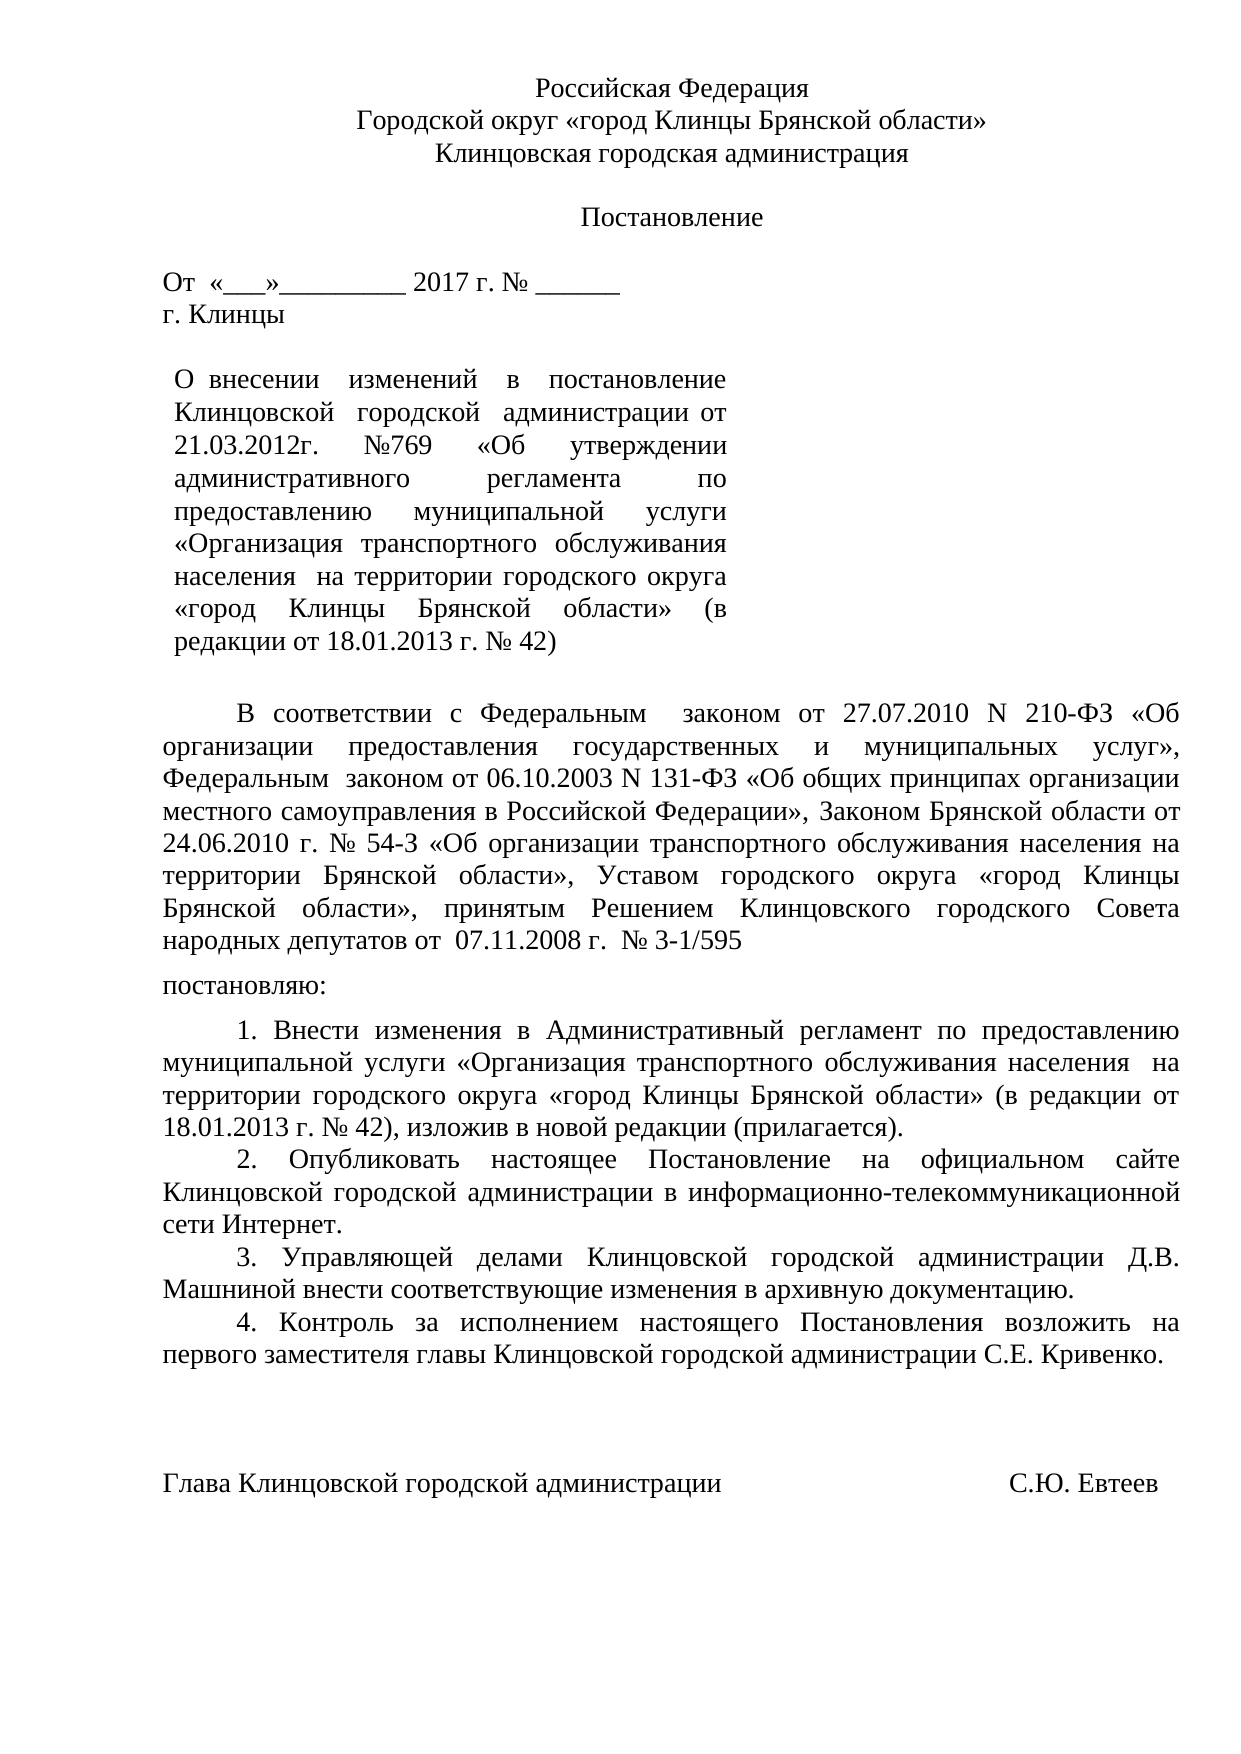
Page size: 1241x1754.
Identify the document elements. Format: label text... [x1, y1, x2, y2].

table_header О внесении изменений в постановление Клинцовской городской администрации от 21.03.2012г. №769 «Об утверждении административного регламента по предоставлению муниципальной услуги «Организация транспортного обслуживания населения на территории городского округа «город Клинцы Брянской области» (в редакции от 18.01.2013 г. № 42) [163, 363, 738, 656]
text 2. Опубликовать настоящее Постановление на официальном сайте Клинцовской городской администрации в информационно-телекоммуникационной сети Интернет. [162, 1143, 1181, 1240]
text постановляю: [162, 968, 1181, 1001]
text Глава Клинцовской городской администрации С.Ю. Евтеев [162, 1467, 1181, 1499]
text Клинцовская городская администрация [162, 136, 1181, 168]
text 1. Внести изменения в Административный регламент по предоставлению муниципальной услуги «Организация транспортного обслуживания населения на территории городского округа «город Клинцы Брянской области» (в редакции от 18.01.2013 г. № 42), изложив в новой редакции (прилагается). [162, 1013, 1181, 1143]
text 4. Контроль за исполнением настоящего Постановления возложить на первого заместителя главы Клинцовской городской администрации С.Е. Кривенко. [162, 1304, 1181, 1369]
text От «___»_________ 2017 г. № ______ [162, 265, 1181, 298]
text 3. Управляющей делами Клинцовской городской администрации Д.В. Машниной внести соответствующие изменения в архивную документацию. [162, 1240, 1181, 1304]
text Российская Федерация [162, 71, 1181, 103]
text г. Клинцы [162, 298, 1181, 330]
text В соответствии с Федеральным законом от 27.07.2010 N 210-ФЗ «Об организации предоставления государственных и муниципальных услуг», Федеральным законом от 06.10.2003 N 131-ФЗ «Об общих принципах организации местного самоуправления в Российской Федерации», Законом Брянской области от 24.06.2010 г. № 54-З «Об организации транспортного обслуживания населения на территории Брянской области», Уставом городского округа «город Клинцы Брянской области», принятым Решением Клинцовского городского Совета народных депутатов от 07.11.2008 г. № 3-1/595 [162, 696, 1181, 956]
text Постановление [162, 200, 1181, 233]
text Городской округ «город Клинцы Брянской области» [162, 103, 1181, 136]
